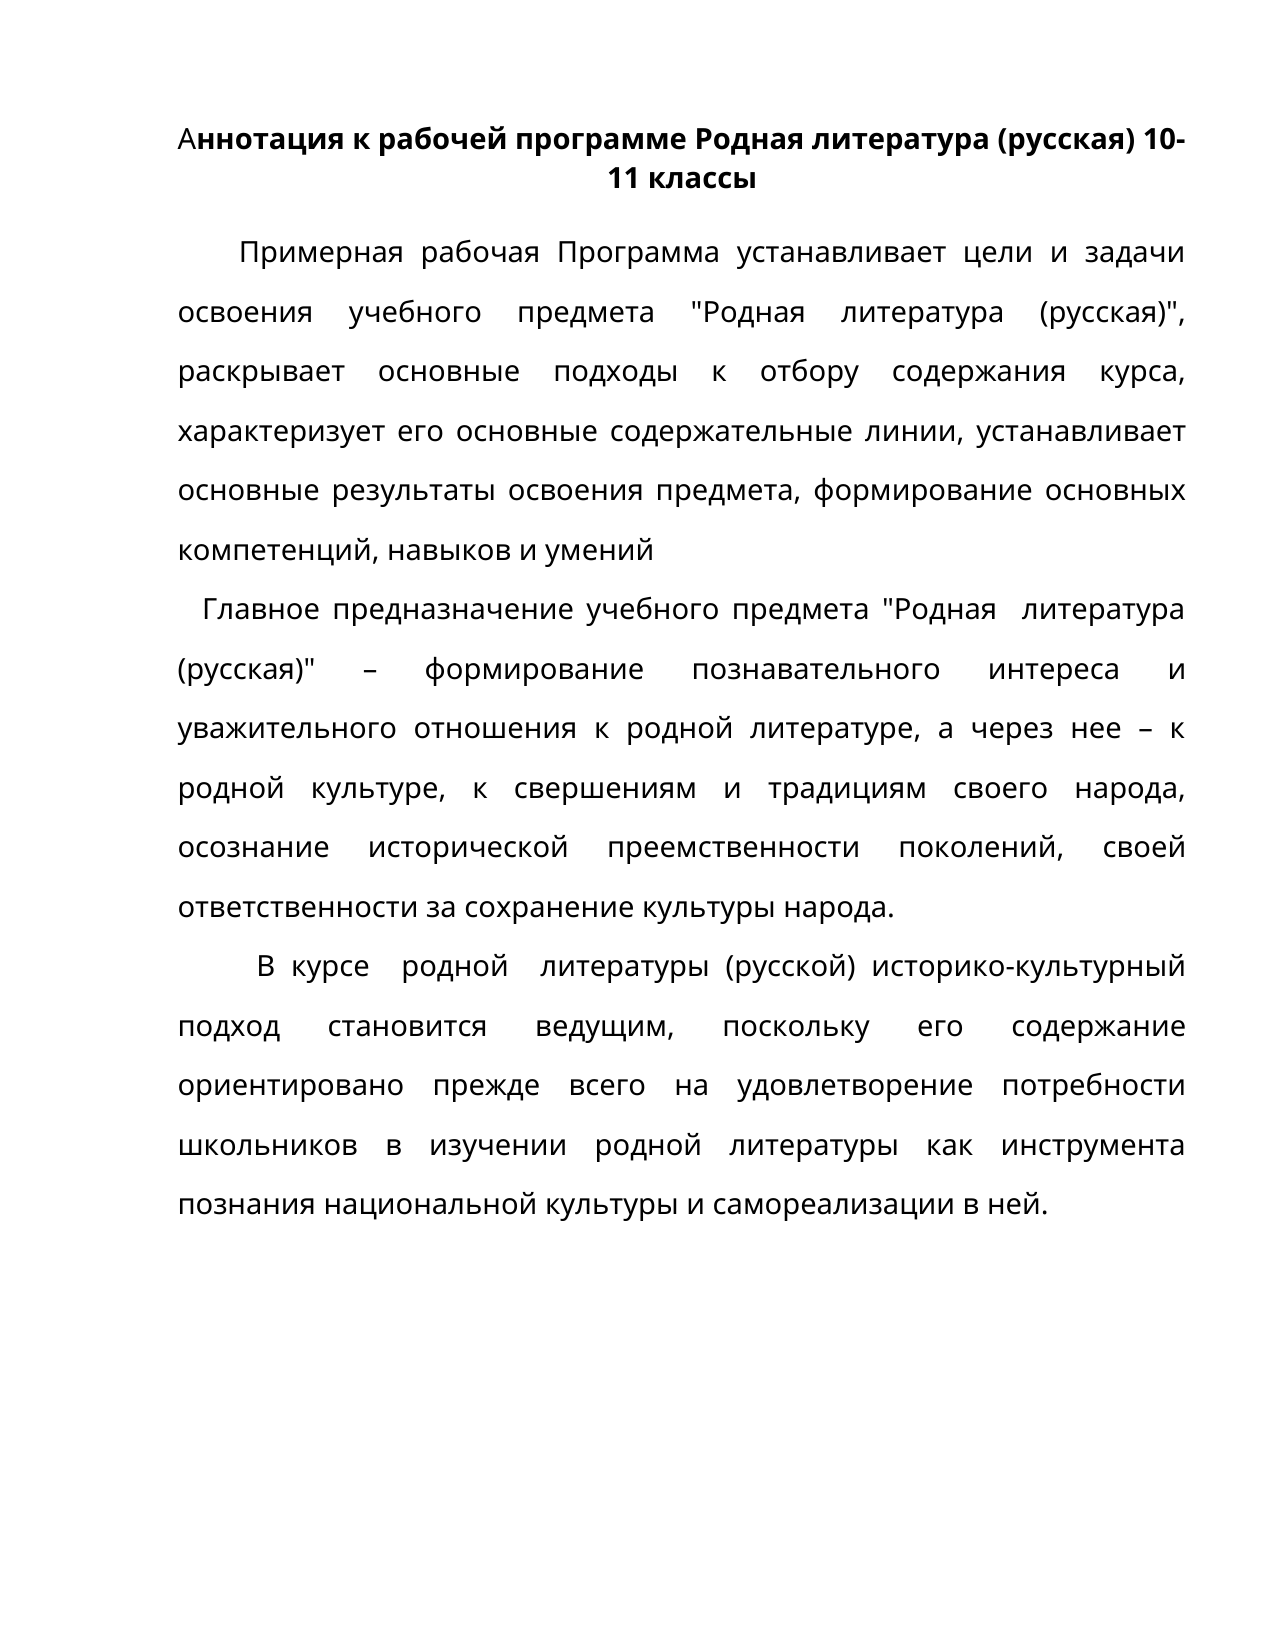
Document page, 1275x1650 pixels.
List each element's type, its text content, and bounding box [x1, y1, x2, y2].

text Примерная рабочая Программа устанавливает цели и задачи освоения учебного предмета "Родная литература (русская)", раскрывает основные подходы к отбору содержания курса, характеризует его основные содержательные линии, устанавливает основные результаты освоения предмета, формирование основных компетенций, навыков и умений [177, 232, 1186, 569]
text Главное предназначение учебного предмета "Родная литература (русская)" – формирование познавательного интереса и уважительного отношения к родной литературе, а через нее – к родной культуре, к свершениям и традициям своего народа, осознание исторической преемственности поколений, своей ответственности за сохранение культуры народа. [177, 588, 1186, 926]
text Аннотация к рабочей программе Родная литература (русская) 10-11 классы [177, 118, 1186, 197]
text В курсе родной литературы (русской) историко-культурный подход становится ведущим, поскольку его содержание ориентировано прежде всего на удовлетворение потребности школьников в изучении родной литературы как инструмента познания национальной культуры и самореализации в ней. [177, 945, 1186, 1223]
